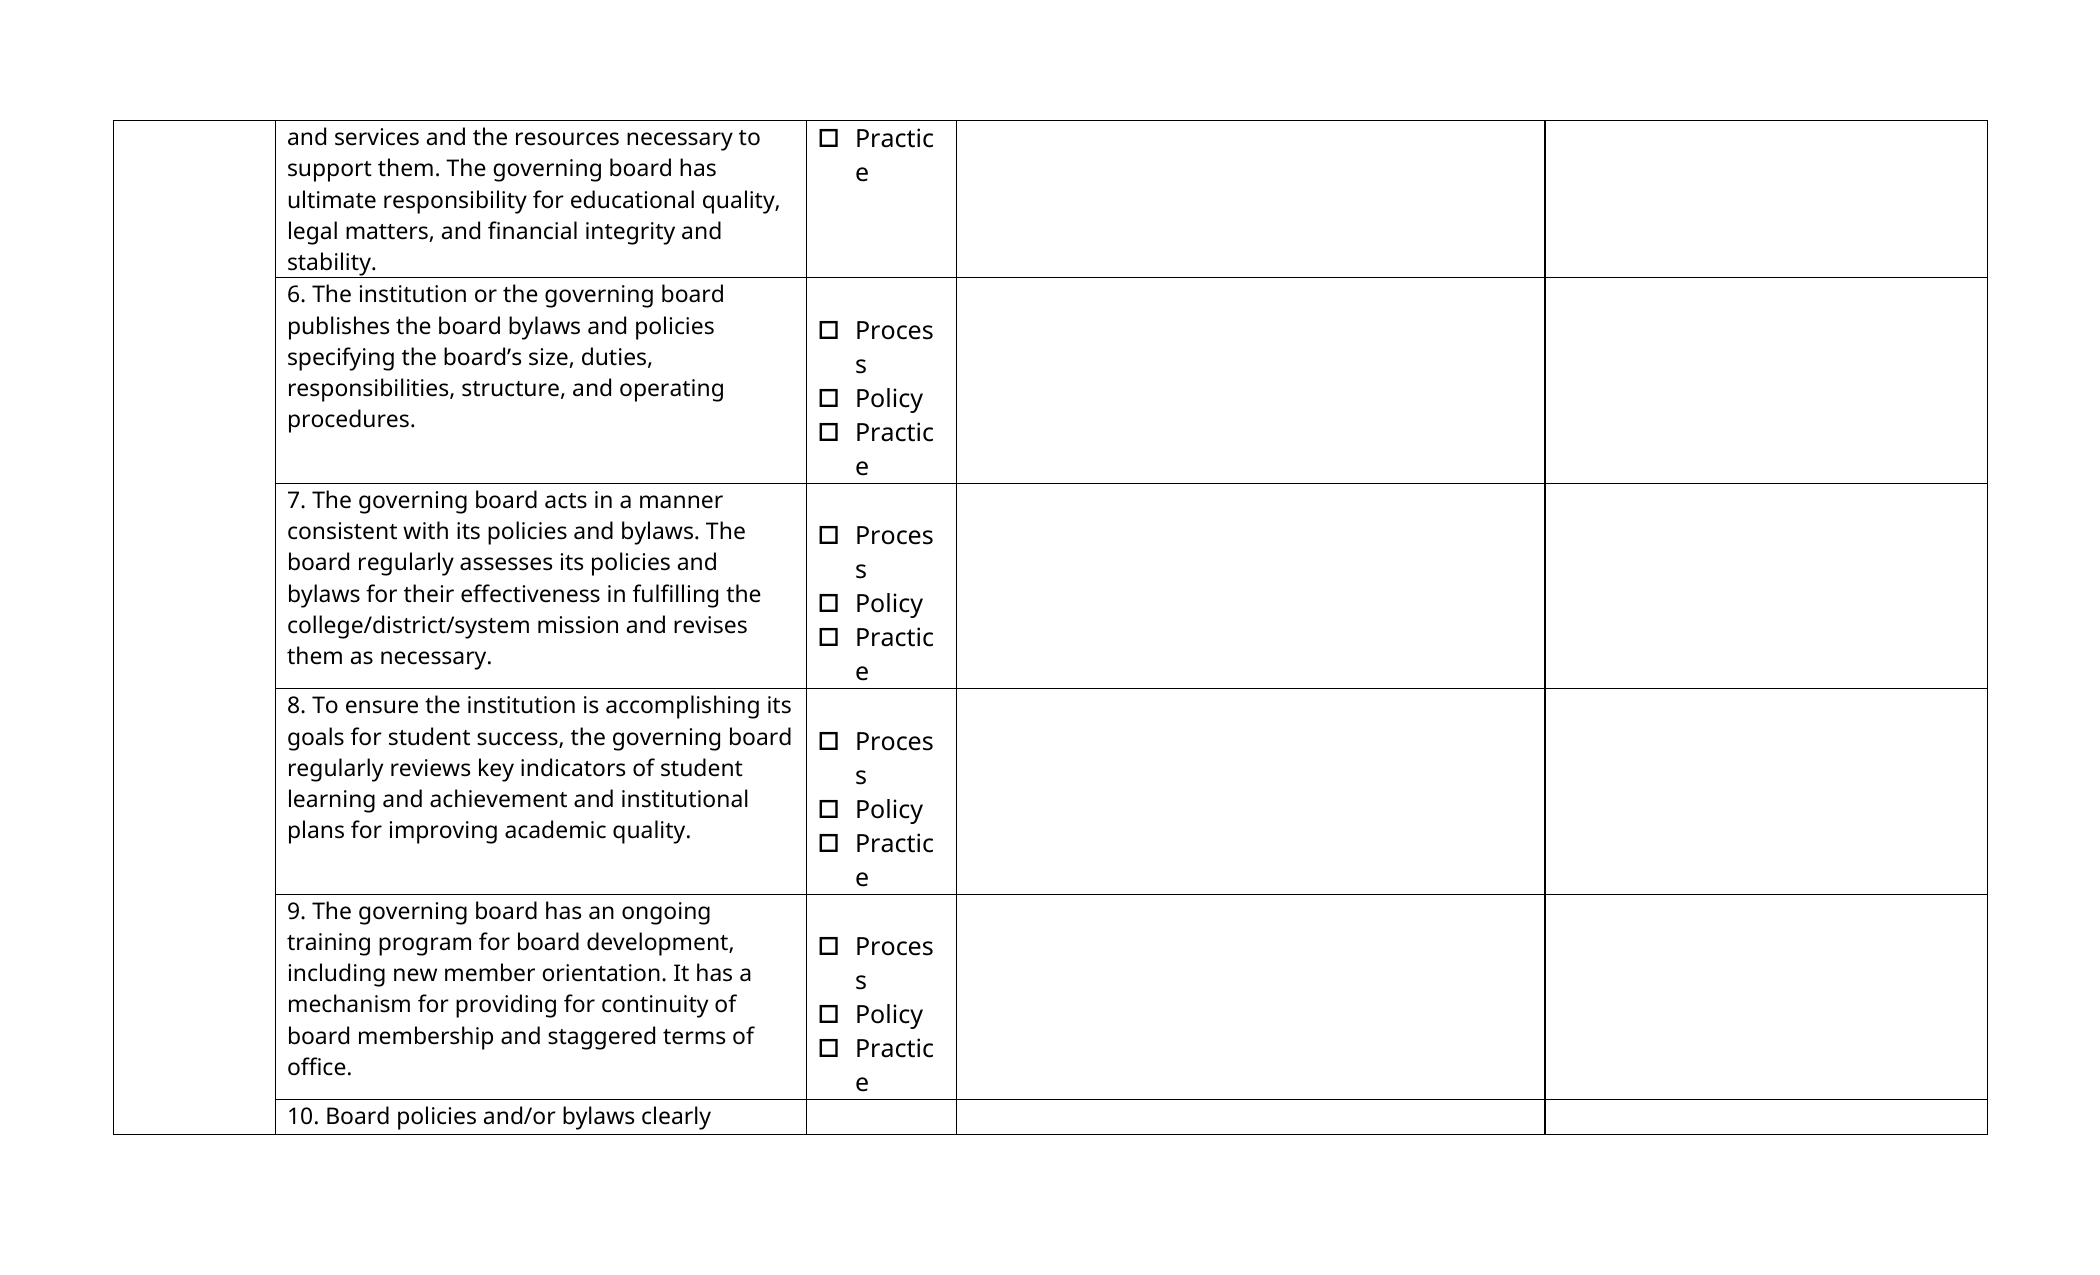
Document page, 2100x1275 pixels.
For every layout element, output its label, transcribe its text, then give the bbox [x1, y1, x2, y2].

table_cell [1546, 1100, 1987, 1134]
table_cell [276, 1100, 806, 1134]
table_cell [957, 689, 1544, 893]
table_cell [276, 121, 806, 277]
table_cell [1546, 895, 1987, 1099]
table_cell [807, 1100, 956, 1134]
table_cell [957, 278, 1544, 483]
table_cell 6. The institution or the governing board publishes the board bylaws and policies specifying the board’s size, duties, responsibilities, structure, and operating procedures. [276, 278, 806, 483]
table_cell Process Policy Practice [807, 895, 956, 1099]
table_cell [1546, 484, 1987, 688]
table_cell [957, 484, 1544, 688]
table_cell [957, 895, 1544, 1099]
table_cell Process Policy Practice [807, 689, 956, 893]
table_cell Process Policy Practice [807, 484, 956, 688]
table_cell 9. The governing board has an ongoing training program for board development, including new member orientation. It has a mechanism for providing for continuity of board membership and staggered terms of office. [276, 895, 806, 1099]
table_cell [1546, 121, 1987, 277]
table_cell 8. To ensure the institution is accomplishing its goals for student success, the governing board regularly reviews key indicators of student learning and achievement and institutional plans for improving academic quality. [276, 689, 806, 893]
table_cell [1546, 278, 1987, 483]
table_cell 7. The governing board acts in a manner consistent with its policies and bylaws. The board regularly assesses its policies and bylaws for their effectiveness in fulfilling the college/district/system mission and revises them as necessary. [276, 484, 806, 688]
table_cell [807, 121, 956, 277]
table_cell [957, 121, 1544, 277]
table_cell [1546, 689, 1987, 893]
table_cell [957, 1100, 1544, 1134]
table_cell Process Policy Practice [807, 278, 956, 483]
